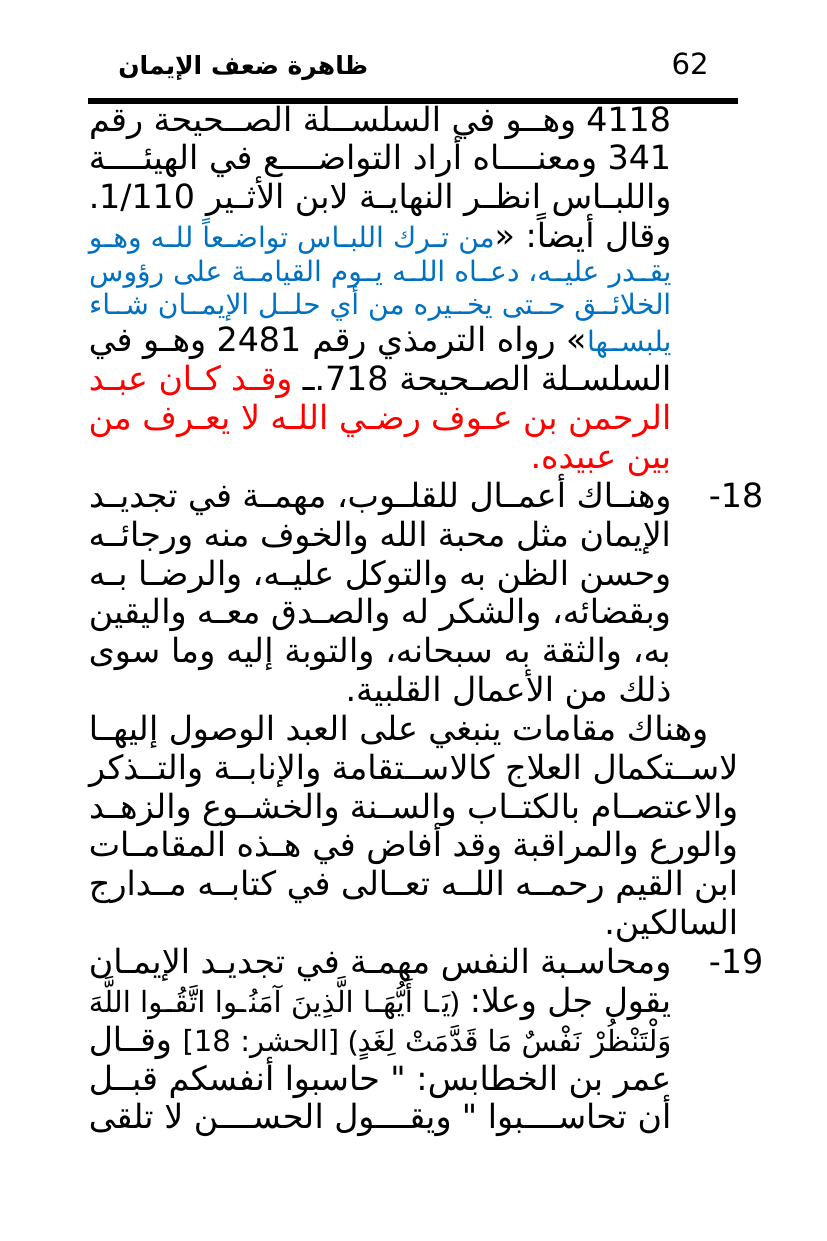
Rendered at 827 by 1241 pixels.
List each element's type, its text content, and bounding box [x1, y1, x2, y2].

list وهناك أعمال للقلوب، مهمة في تجديد الإيمان مثل محبة الله والخوف منه ورجائه وحسن الظن به والتوكل عليه، والرضا به وبقضائه، والشكر له والصدق معه واليقين به، والثقة به سبحانه، والتوبة إليه وما سوى ذلك من الأعمال القلبية. [89, 476, 708, 709]
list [89, 100, 708, 476]
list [89, 942, 708, 1137]
text وهناك مقامات ينبغي على العبد الوصول إليها لاستكمال العلاج كالاستقامة والإنابة والتذكر والاعتصام بالكتاب والسنة والخشوع والزهد والورع والمراقبة وقد أفاض في هذه المقامات ابن القيم رحمه الله تعالى في كتابه مدارج السالكين. [89, 709, 738, 942]
